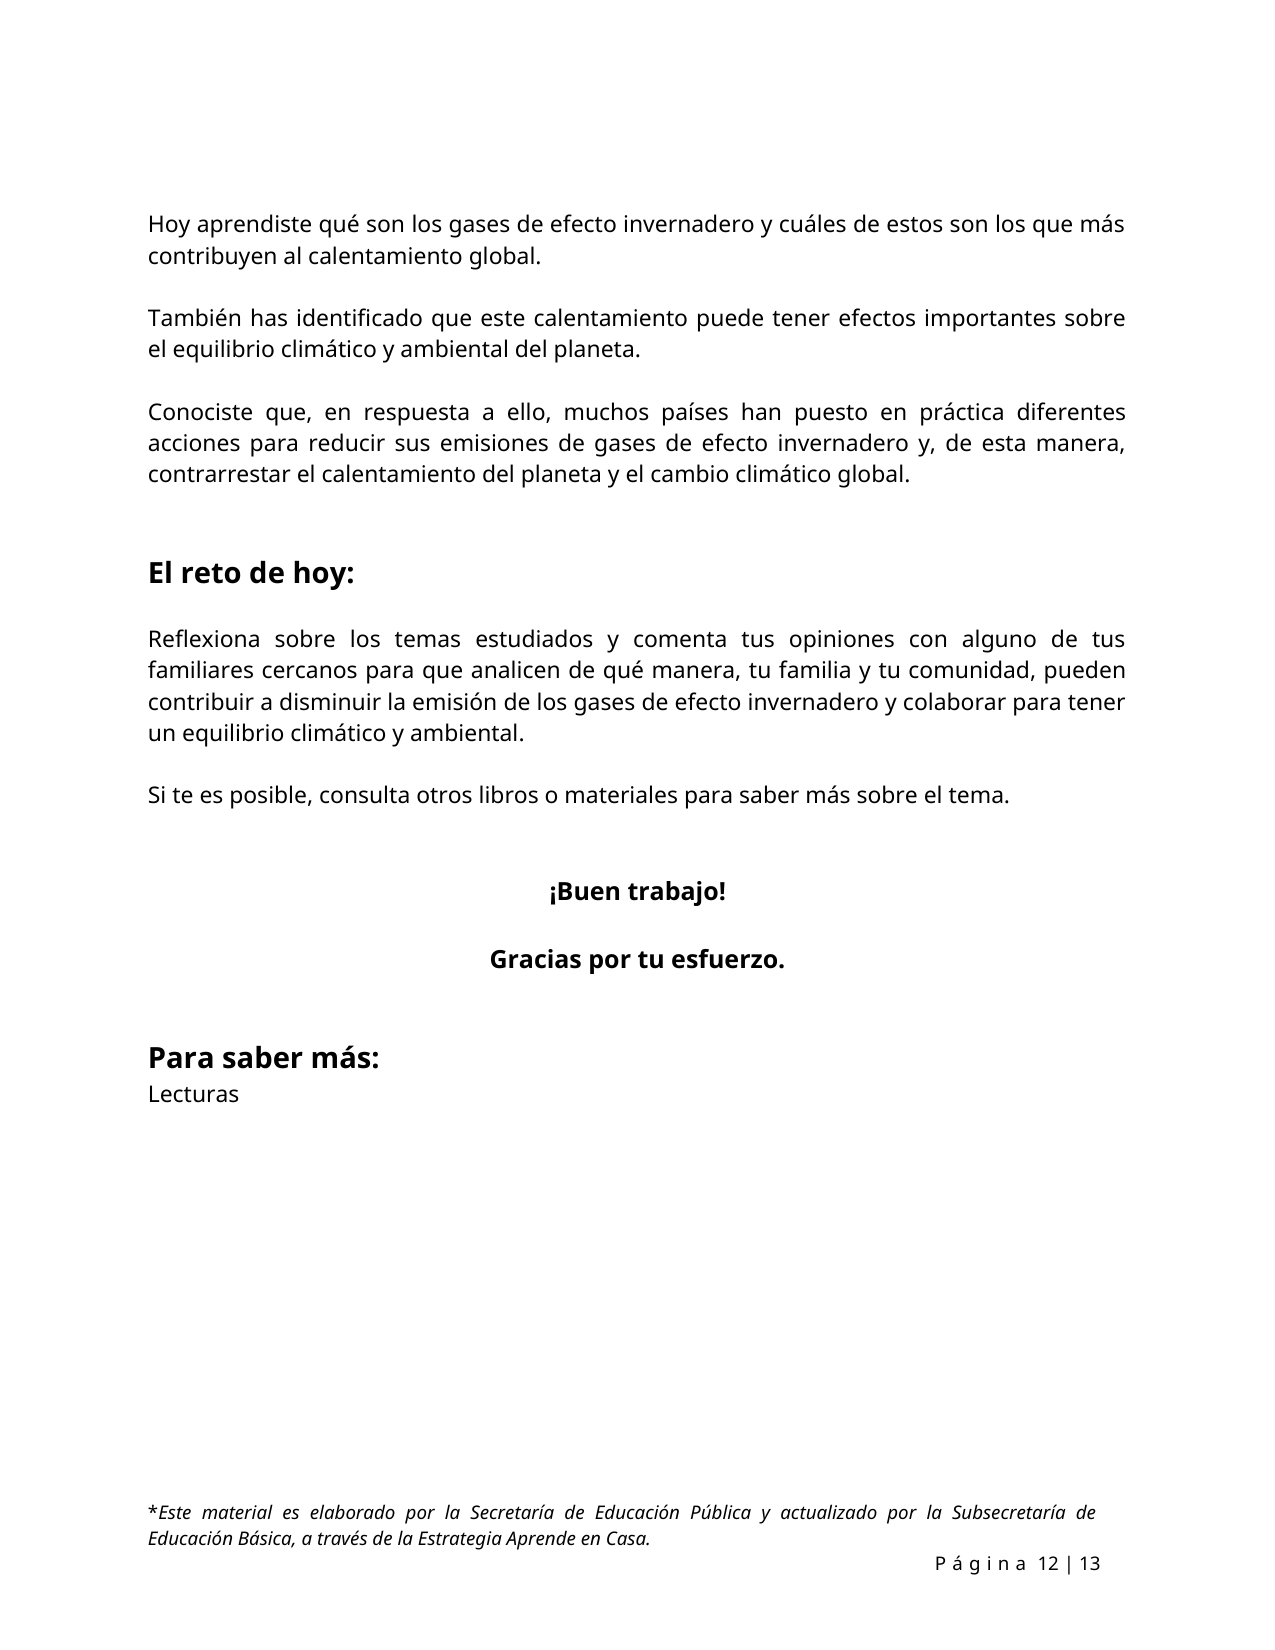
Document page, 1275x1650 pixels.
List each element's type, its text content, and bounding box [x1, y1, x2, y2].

text Reflexiona sobre los temas estudiados y comenta tus opiniones con alguno de tus familiares cercanos para que analicen de qué manera, tu familia y tu comunidad, pueden contribuir a disminuir la emisión de los gases de efecto invernadero y colaborar para tener un equilibrio climático y ambiental. [148, 623, 1127, 748]
text Si te es posible, consulta otros libros o materiales para saber más sobre el tema. [148, 779, 1127, 811]
text Conociste que, en respuesta a ello, muchos países han puesto en práctica diferentes acciones para reducir sus emisiones de gases de efecto invernadero y, de esta manera, contrarrestar el calentamiento del planeta y el cambio climático global. [148, 396, 1127, 490]
text También has identificado que este calentamiento puede tener efectos importantes sobre el equilibrio climático y ambiental del planeta. [148, 302, 1127, 365]
text El reto de hoy: [148, 552, 1127, 592]
text Gracias por tu esfuerzo. [148, 941, 1127, 975]
text Hoy aprendiste qué son los gases de efecto invernadero y cuáles de estos son los que más contribuyen al calentamiento global. [148, 208, 1127, 271]
text Para saber más: [148, 1038, 1127, 1077]
text Lecturas [148, 1077, 1127, 1109]
text ¡Buen trabajo! [148, 873, 1127, 907]
